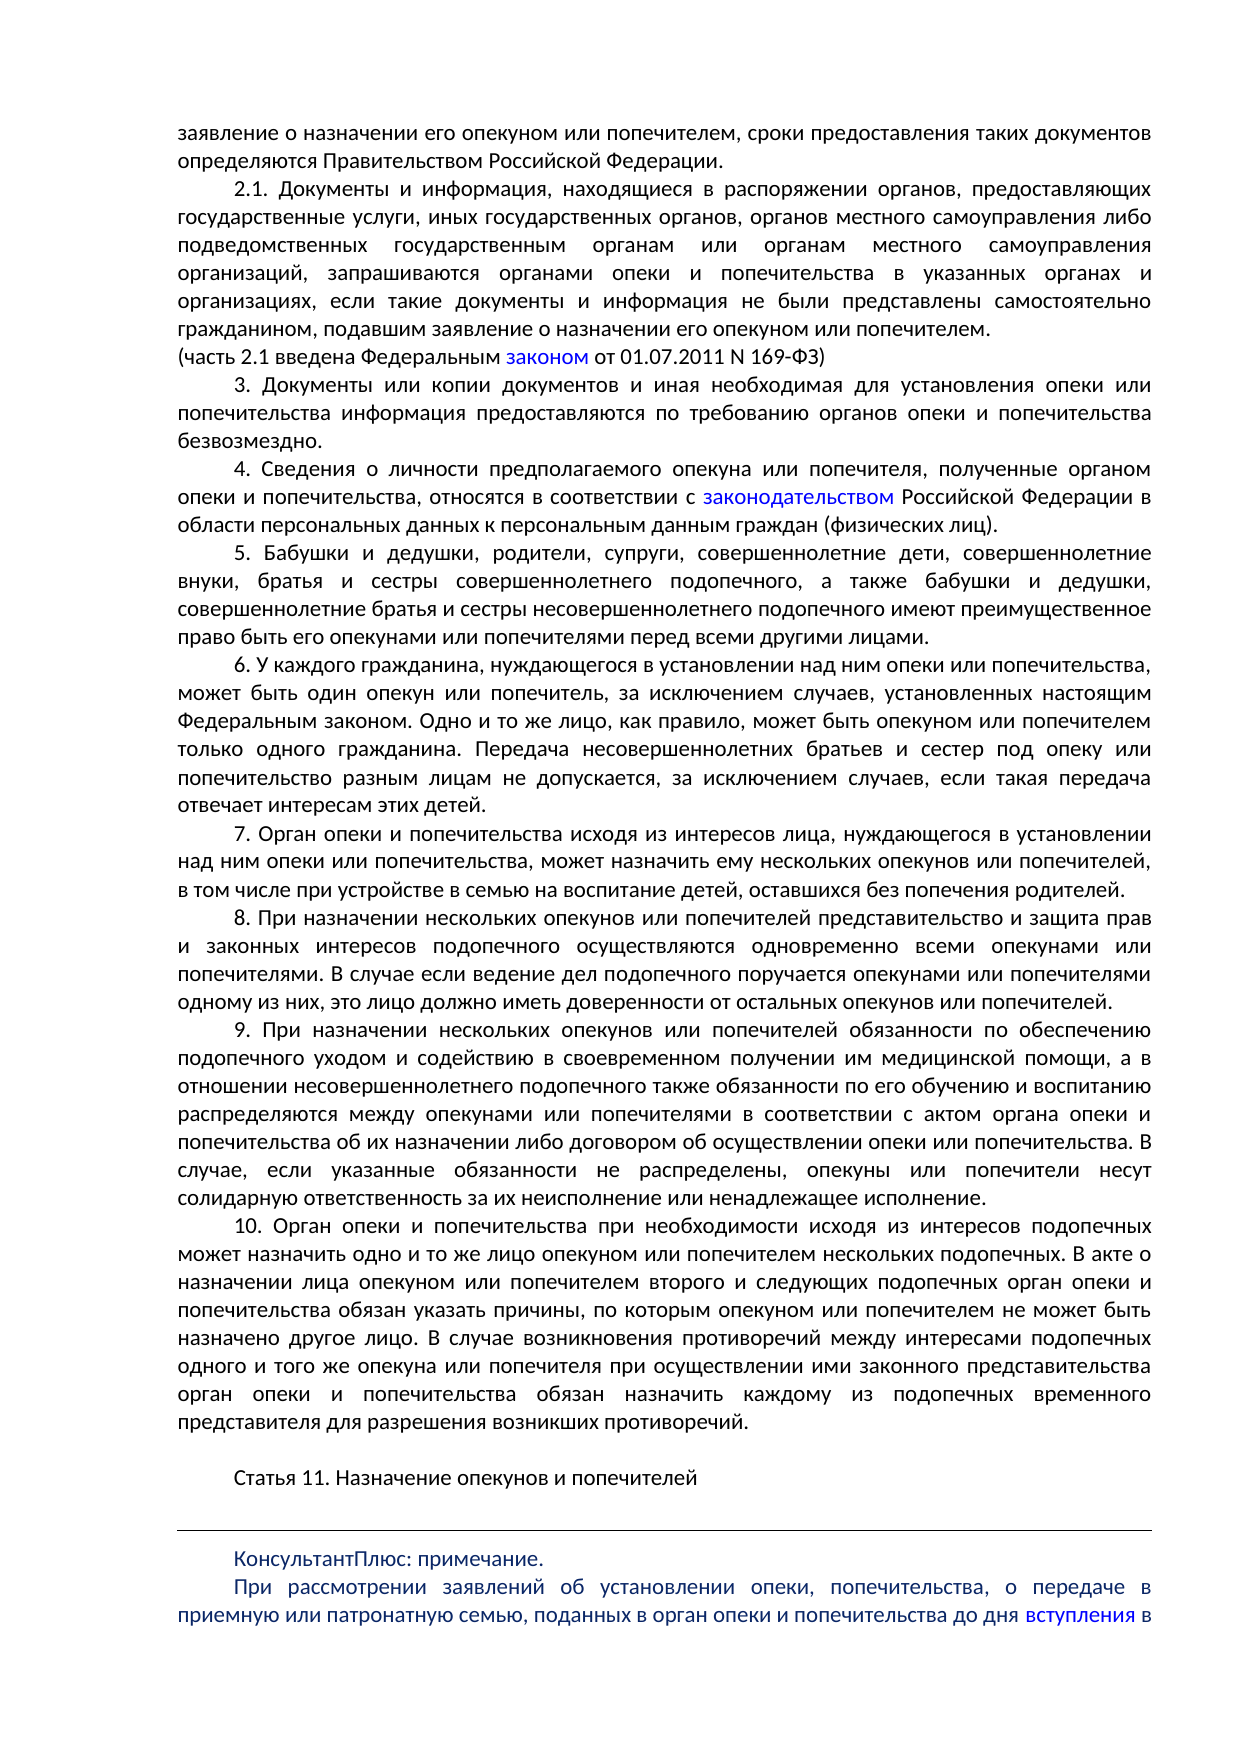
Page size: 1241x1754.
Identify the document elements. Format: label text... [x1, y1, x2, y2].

text КонсультантПлюс: примечание. [177, 1544, 1152, 1572]
text 2.1. Документы и информация, находящиеся в распоряжении органов, предоставляющих государственные услуги, иных государственных органов, органов местного самоуправления либо подведомственных государственным органам или органам местного самоуправления организаций, запрашиваются органами опеки и попечительства в указанных органах и организациях, если такие документы и информация не были представлены самостоятельно гражданином, подавшим заявление о назначении его опекуном или попечителем. [177, 174, 1152, 342]
text 7. Орган опеки и попечительства исходя из интересов лица, нуждающегося в установлении над ним опеки или попечительства, может назначить ему нескольких опекунов или попечителей, в том числе при устройстве в семью на воспитание детей, оставшихся без попечения родителей. [177, 819, 1152, 903]
text Статья 11. Назначение опекунов и попечителей [177, 1463, 1152, 1491]
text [177, 118, 1152, 174]
text 4. Сведения о личности предполагаемого опекуна или попечителя, полученные органом опеки и попечительства, относятся в соответствии с законодательством Российской Федерации в области персональных данных к персональным данным граждан (физических лиц). [177, 454, 1152, 538]
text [177, 1572, 1152, 1628]
text 9. При назначении нескольких опекунов или попечителей обязанности по обеспечению подопечного уходом и содействию в своевременном получении им медицинской помощи, а в отношении несовершеннолетнего подопечного также обязанности по его обучению и воспитанию распределяются между опекунами или попечителями в соответствии с актом органа опеки и попечительства об их назначении либо договором об осуществлении опеки или попечительства. В случае, если указанные обязанности не распределены, опекуны или попечители несут солидарную ответственность за их неисполнение или ненадлежащее исполнение. [177, 1015, 1152, 1211]
text 3. Документы или копии документов и иная необходимая для установления опеки или попечительства информация предоставляются по требованию органов опеки и попечительства безвозмездно. [177, 370, 1152, 454]
text 5. Бабушки и дедушки, родители, супруги, совершеннолетние дети, совершеннолетние внуки, братья и сестры совершеннолетнего подопечного, а также бабушки и дедушки, совершеннолетние братья и сестры несовершеннолетнего подопечного имеют преимущественное право быть его опекунами или попечителями перед всеми другими лицами. [177, 538, 1152, 651]
text 6. У каждого гражданина, нуждающегося в установлении над ним опеки или попечительства, может быть один опекун или попечитель, за исключением случаев, установленных настоящим Федеральным законом. Одно и то же лицо, как правило, может быть опекуном или попечителем только одного гражданина. Передача несовершеннолетних братьев и сестер под опеку или попечительство разным лицам не допускается, за исключением случаев, если такая передача отвечает интересам этих детей. [177, 651, 1152, 819]
text 10. Орган опеки и попечительства при необходимости исходя из интересов подопечных может назначить одно и то же лицо опекуном или попечителем нескольких подопечных. В акте о назначении лица опекуном или попечителем второго и следующих подопечных орган опеки и попечительства обязан указать причины, по которым опекуном или попечителем не может быть назначено другое лицо. В случае возникновения противоречий между интересами подопечных одного и того же опекуна или попечителя при осуществлении ими законного представительства орган опеки и попечительства обязан назначить каждому из подопечных временного представителя для разрешения возникших противоречий. [177, 1211, 1152, 1435]
text 8. При назначении нескольких опекунов или попечителей представительство и защита прав и законных интересов подопечного осуществляются одновременно всеми опекунами или попечителями. В случае если ведение дел подопечного поручается опекунами или попечителями одному из них, это лицо должно иметь доверенности от остальных опекунов или попечителей. [177, 903, 1152, 1015]
text (часть 2.1 введена Федеральным законом от 01.07.2011 N 169-ФЗ) [177, 342, 1152, 370]
